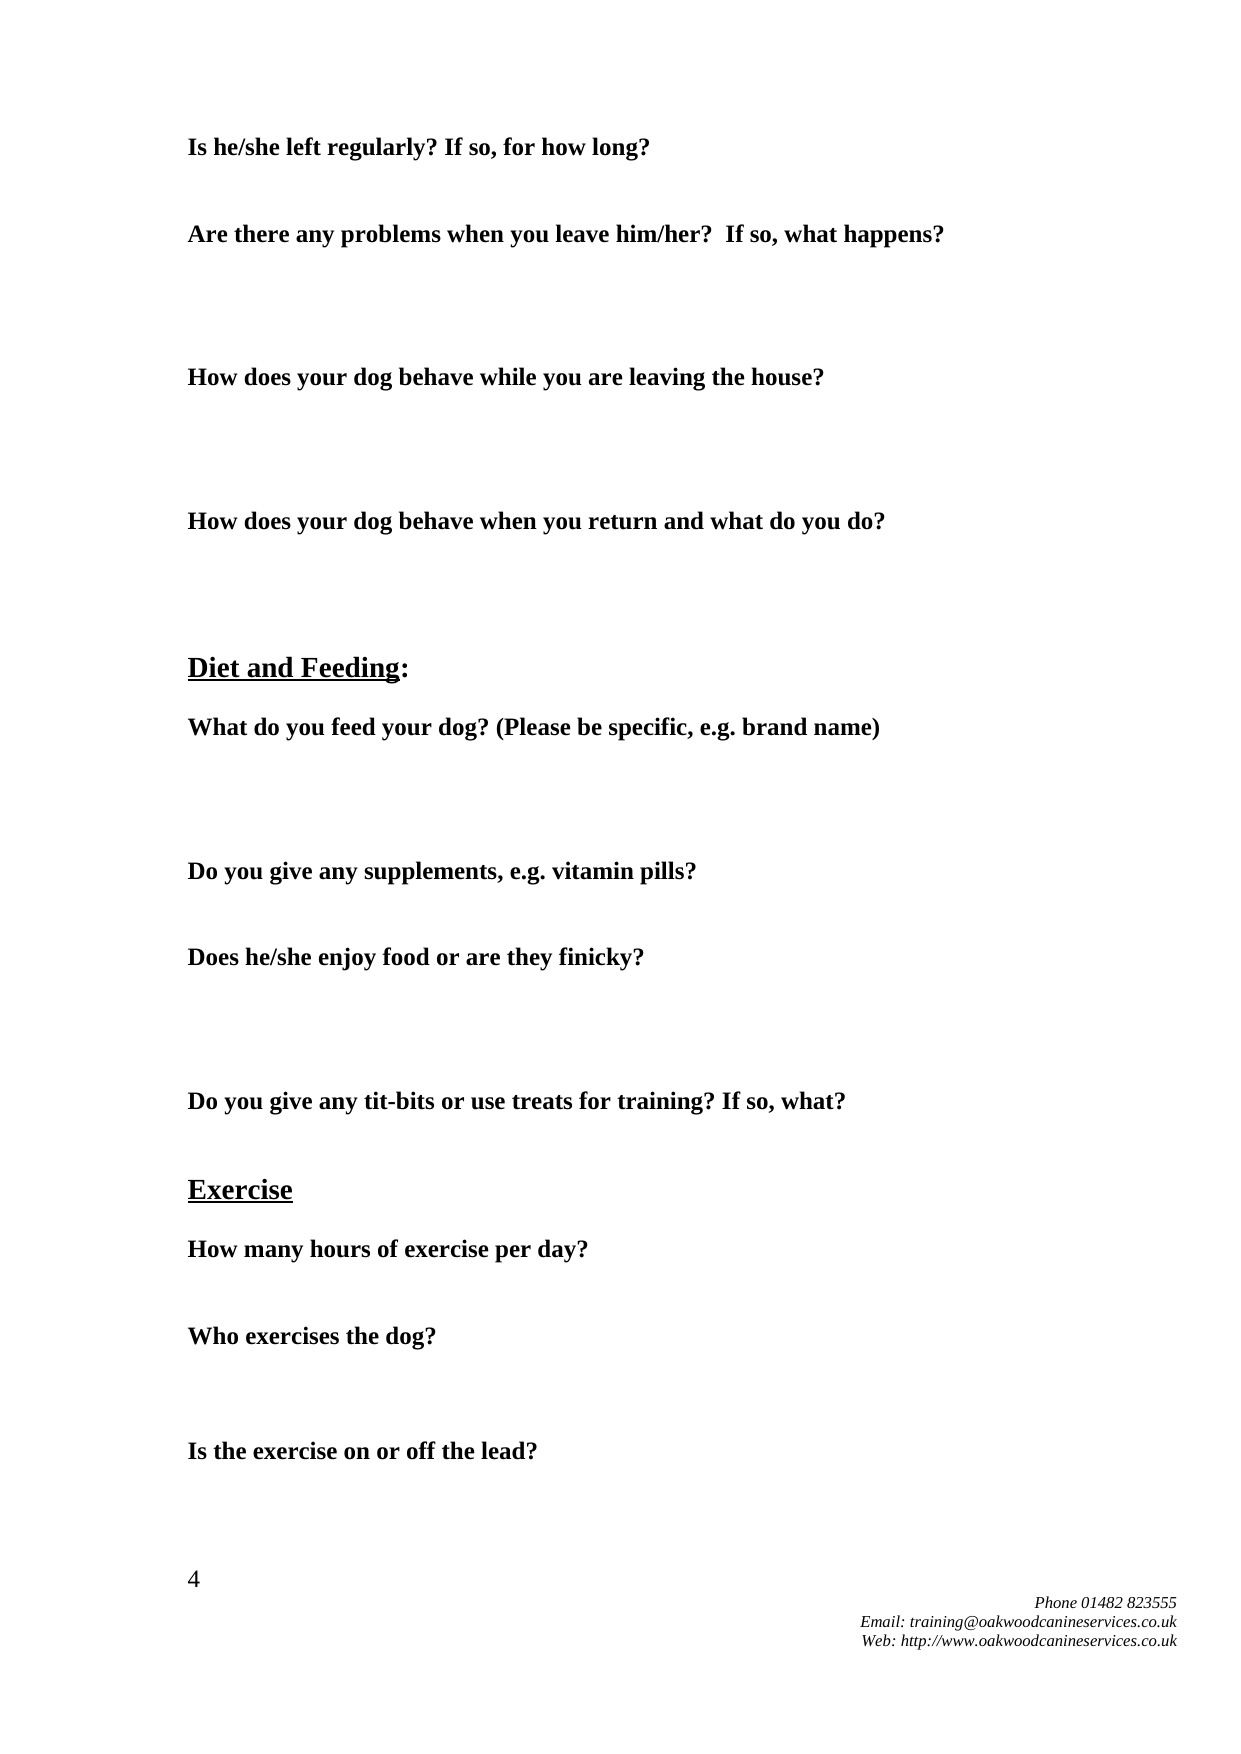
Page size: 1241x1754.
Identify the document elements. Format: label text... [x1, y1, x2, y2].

text Are there any problems when you leave him/her? If so, what happens? [187, 219, 1053, 247]
text What do you feed your dog? (Please be specific, e.g. brand name) [187, 712, 1053, 741]
text Do you give any supplements, e.g. vitamin pills? [187, 856, 1053, 885]
text Do you give any tit-bits or use treats for training? If so, what? [187, 1086, 1053, 1115]
text How does your dog behave while you are leaving the house? [187, 362, 1053, 391]
text Diet and Feeding: [187, 650, 1053, 683]
text Does he/she enjoy food or are they finicky? [187, 942, 1053, 971]
text Is the exercise on or off the lead? [187, 1436, 1053, 1464]
text Who exercises the dog? [187, 1321, 1053, 1349]
text Is he/she left regularly? If so, for how long? [187, 132, 1053, 161]
text How many hours of exercise per day? [187, 1234, 1053, 1263]
text How does your dog behave when you return and what do you do? [187, 506, 1053, 535]
text Exercise [187, 1172, 1053, 1206]
